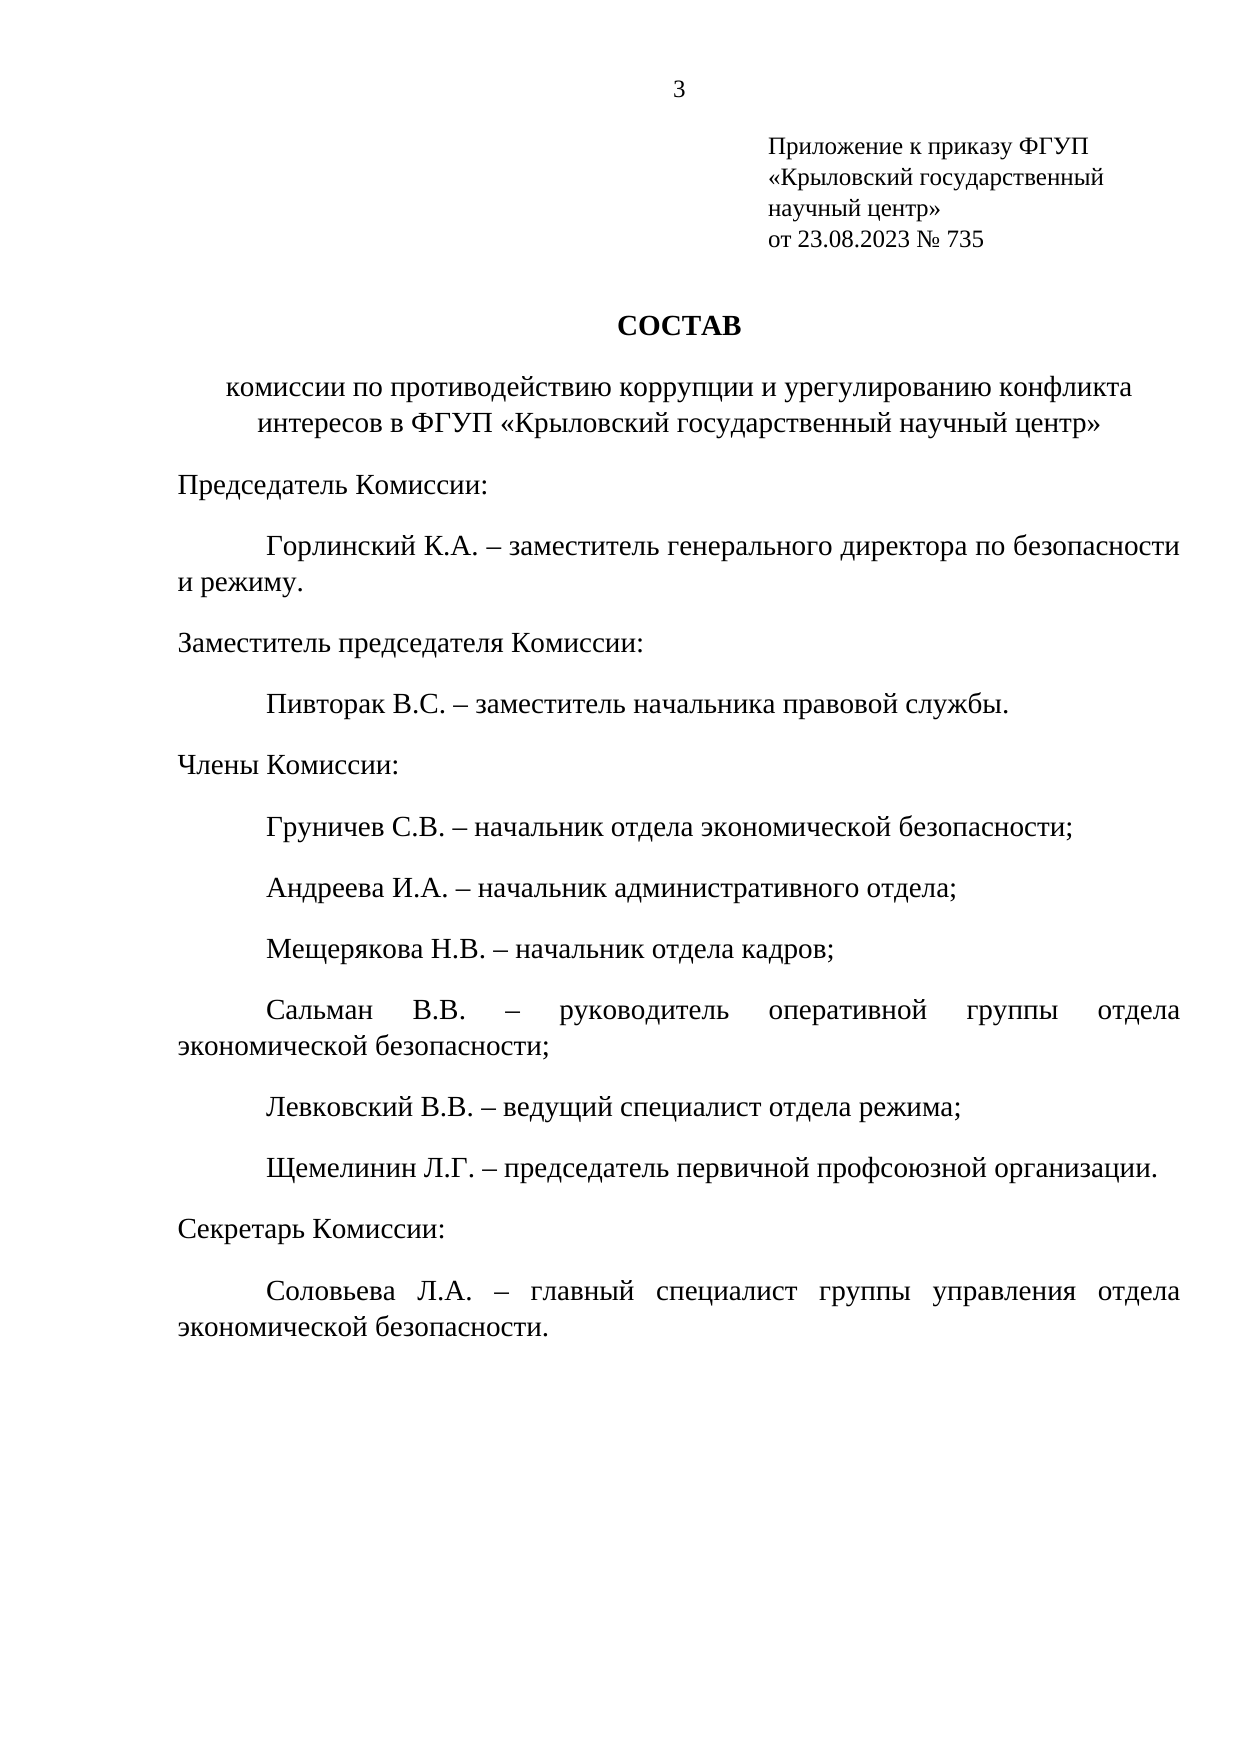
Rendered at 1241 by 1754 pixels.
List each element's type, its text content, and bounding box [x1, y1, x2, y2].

text комиссии по противодействию коррупции и урегулированию конфликта интересов в ФГУП «Крыловский государственный научный центр» [177, 369, 1181, 439]
text Заместитель председателя Комиссии: [177, 625, 1181, 659]
text Соловьева Л.А. – главный специалист группы управления отдела экономической безопасности. [177, 1273, 1181, 1342]
text Андреева И.А. – начальник административного отдела; [177, 870, 1181, 903]
text Мещерякова Н.В. – начальник отдела кадров; [177, 931, 1181, 964]
text Пивторак В.С. – заместитель начальника правовой службы. [177, 686, 1181, 720]
text Приложение к приказу ФГУП «Крыловский государственный научный центр» [768, 131, 1181, 222]
text Груничев С.В. – начальник отдела экономической безопасности; [177, 809, 1181, 842]
text Председатель Комиссии: [177, 467, 1181, 500]
text Левковский В.В. – ведущий специалист отдела режима; [177, 1089, 1181, 1123]
text от 23.08.2023 № 735 [768, 224, 1181, 253]
text Сальман В.В. – руководитель оперативной группы отдела экономической безопасности; [177, 992, 1181, 1062]
text СОСТАВ [177, 308, 1181, 342]
text Секретарь Комиссии: [177, 1212, 1181, 1245]
text Щемелинин Л.Г. – председатель первичной профсоюзной организации. [177, 1151, 1181, 1184]
text Горлинский К.А. – заместитель генерального директора по безопасности и режиму. [177, 528, 1181, 598]
text Члены Комиссии: [177, 747, 1181, 781]
